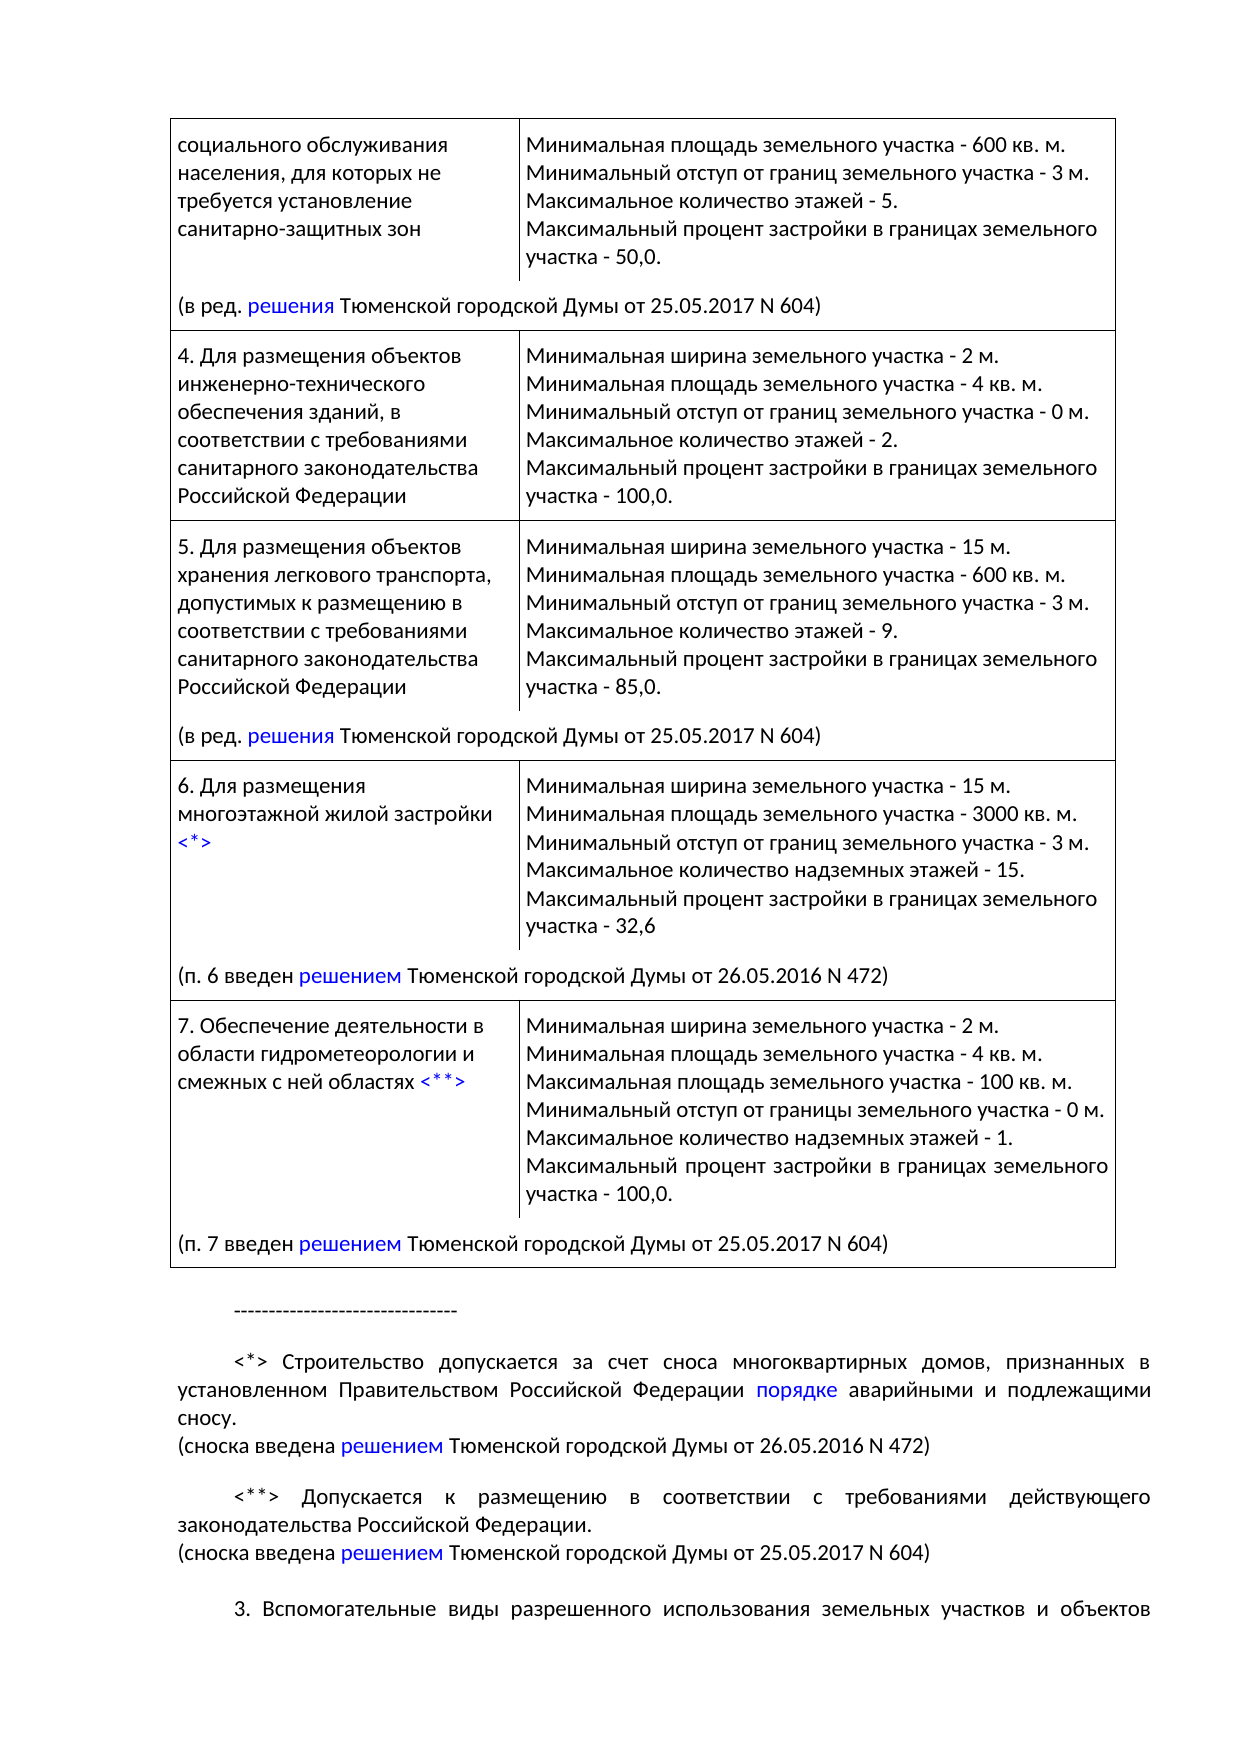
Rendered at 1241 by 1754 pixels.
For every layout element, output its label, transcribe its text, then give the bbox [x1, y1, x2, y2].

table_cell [171, 119, 519, 281]
table_cell 5. Для размещения объектов хранения легкового транспорта, допустимых к размещению в соответствии с требованиями санитарного законодательства Российской Федерации [171, 521, 519, 711]
table_cell 4. Для размещения объектов инженерно-технического обеспечения зданий, в соответствии с требованиями санитарного законодательства Российской Федерации [171, 331, 519, 520]
table_cell (в ред. решения Тюменской городской Думы от 25.05.2017 N 604) [171, 711, 1115, 760]
table_cell (в ред. решения Тюменской городской Думы от 25.05.2017 N 604) [171, 281, 1115, 330]
table_cell Минимальная ширина земельного участка - 2 м. Минимальная площадь земельного участка - 4 кв. м. Минимальный отступ от границ земельного участка - 0 м. Максимальное количество этажей - 2. Максимальный процент застройки в границах земельного участка - 100,0. [520, 331, 1115, 520]
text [177, 1594, 1152, 1622]
table_cell (п. 7 введен решением Тюменской городской Думы от 25.05.2017 N 604) [171, 1218, 1115, 1267]
text -------------------------------- [177, 1296, 1152, 1324]
table_cell 7. Обеспечение деятельности в области гидрометеорологии и смежных с ней областях <**> [171, 1001, 519, 1218]
table_cell Минимальная ширина земельного участка - 2 м. Минимальная площадь земельного участка - 4 кв. м. Максимальная площадь земельного участка - 100 кв. м. Минимальный отступ от границы земельного участка - 0 м. Максимальное количество надземных этажей - 1. Максимальный процент застройки в границах земельного участка - 100,0. [520, 1001, 1115, 1218]
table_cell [520, 119, 1115, 281]
text <*> Строительство допускается за счет сноса многоквартирных домов, признанных в установленном Правительством Российской Федерации порядке аварийными и подлежащими сносу. [177, 1347, 1152, 1431]
table_cell (п. 6 введен решением Тюменской городской Думы от 26.05.2016 N 472) [171, 950, 1115, 999]
text (сноска введена решением Тюменской городской Думы от 25.05.2017 N 604) [177, 1538, 1152, 1566]
table_cell 6. Для размещения многоэтажной жилой застройки <*> [171, 761, 519, 950]
table_cell Минимальная ширина земельного участка - 15 м. Минимальная площадь земельного участка - 3000 кв. м. Минимальный отступ от границ земельного участка - 3 м. Максимальное количество надземных этажей - 15. Максимальный процент застройки в границах земельного участка - 32,6 [520, 761, 1115, 950]
text (сноска введена решением Тюменской городской Думы от 26.05.2016 N 472) [177, 1431, 1152, 1459]
text <**> Допускается к размещению в соответствии с требованиями действующего законодательства Российской Федерации. [177, 1482, 1152, 1538]
table_cell Минимальная ширина земельного участка - 15 м. Минимальная площадь земельного участка - 600 кв. м. Минимальный отступ от границ земельного участка - 3 м. Максимальное количество этажей - 9. Максимальный процент застройки в границах земельного участка - 85,0. [520, 521, 1115, 711]
